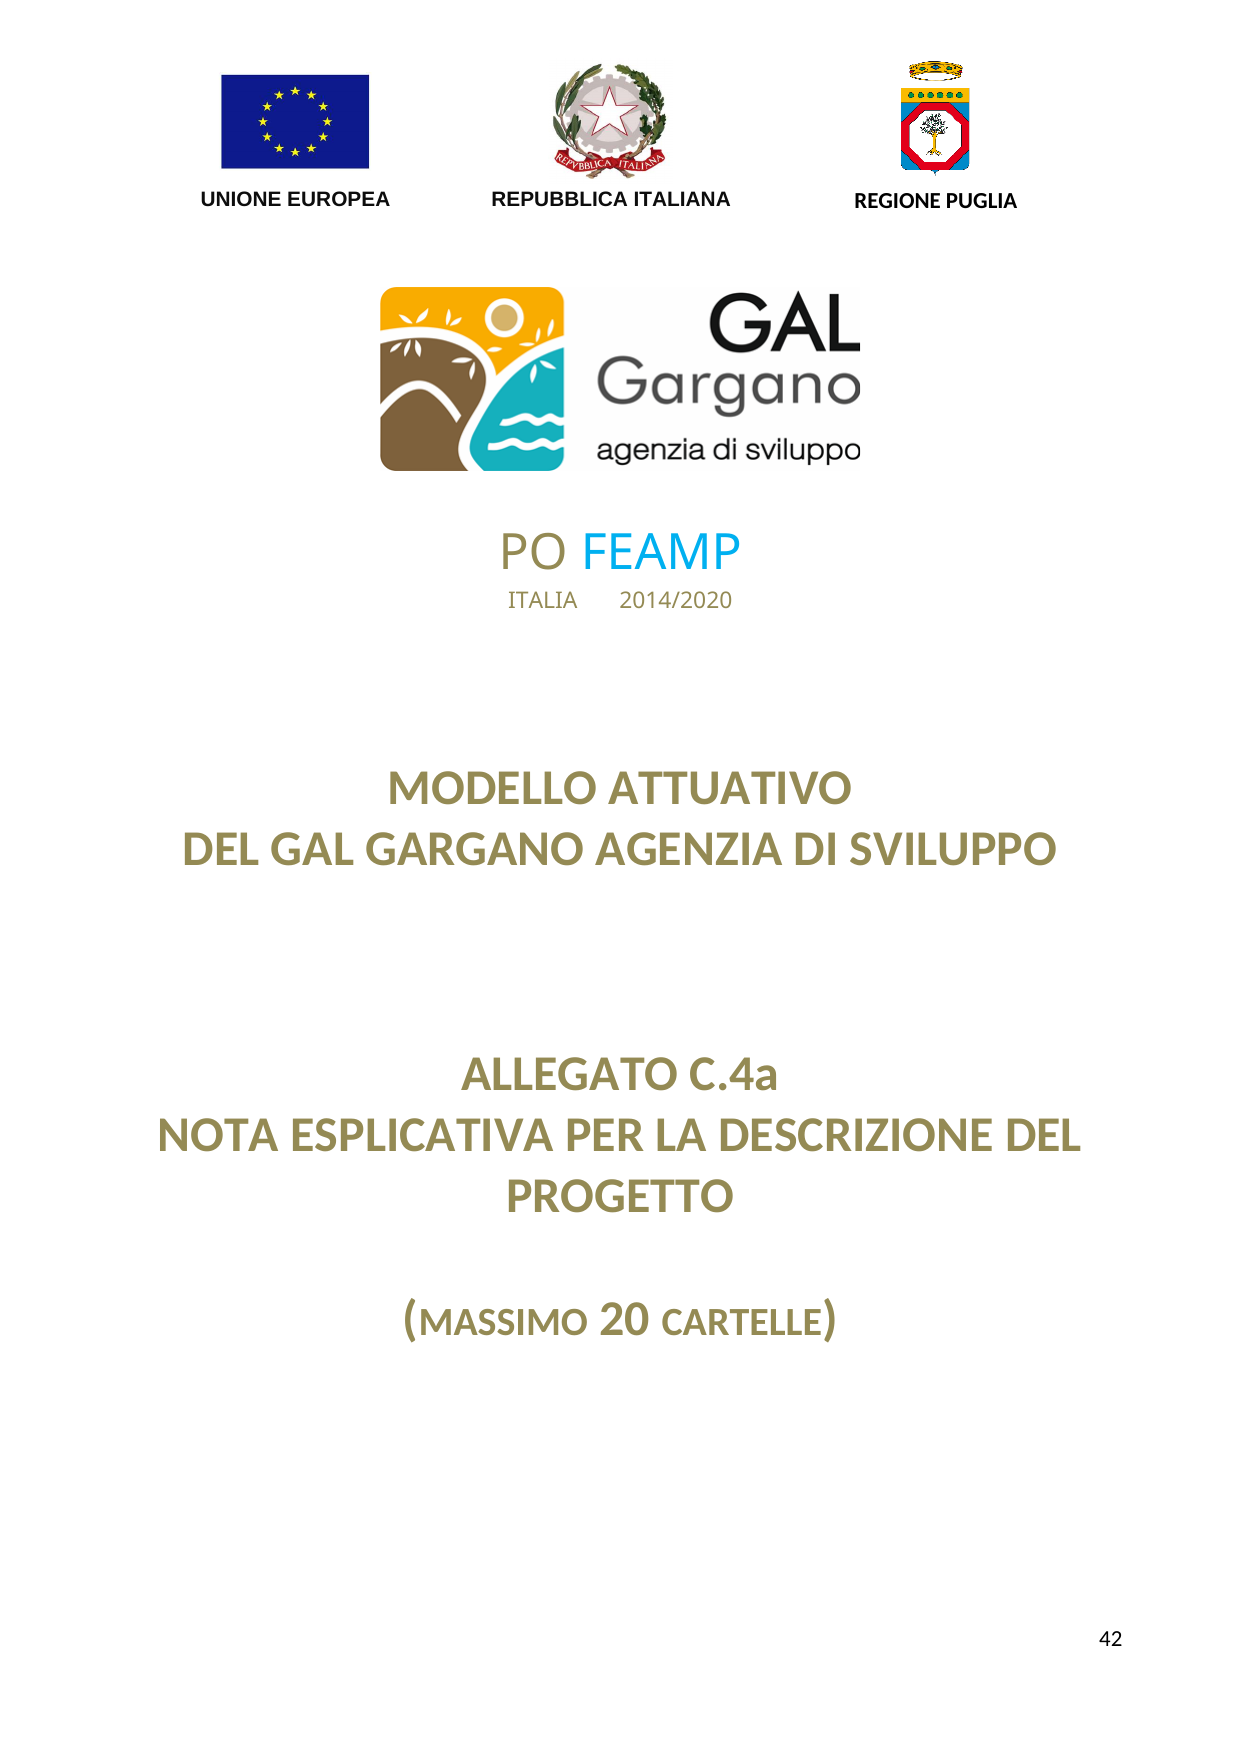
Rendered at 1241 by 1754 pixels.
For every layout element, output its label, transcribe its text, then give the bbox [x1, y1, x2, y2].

text (massimo 20 cartelle) [118, 1286, 1122, 1347]
text MODELLO ATTUATIVO [118, 756, 1122, 817]
picture [829, 56, 1043, 187]
picture [548, 58, 674, 184]
text ALLEGATO C.4a [118, 1042, 1122, 1103]
picture [218, 72, 372, 171]
text NOTA ESPLICATIVA PER LA DESCRIZIONE DEL PROGETTO [118, 1103, 1122, 1225]
picture [380, 287, 861, 471]
text PO FEAMP [118, 516, 1122, 584]
text DEL GAL GARGANO AGENZIA DI SVILUPPO [118, 817, 1122, 878]
text ITALIA 2014/2020 [118, 584, 1122, 616]
